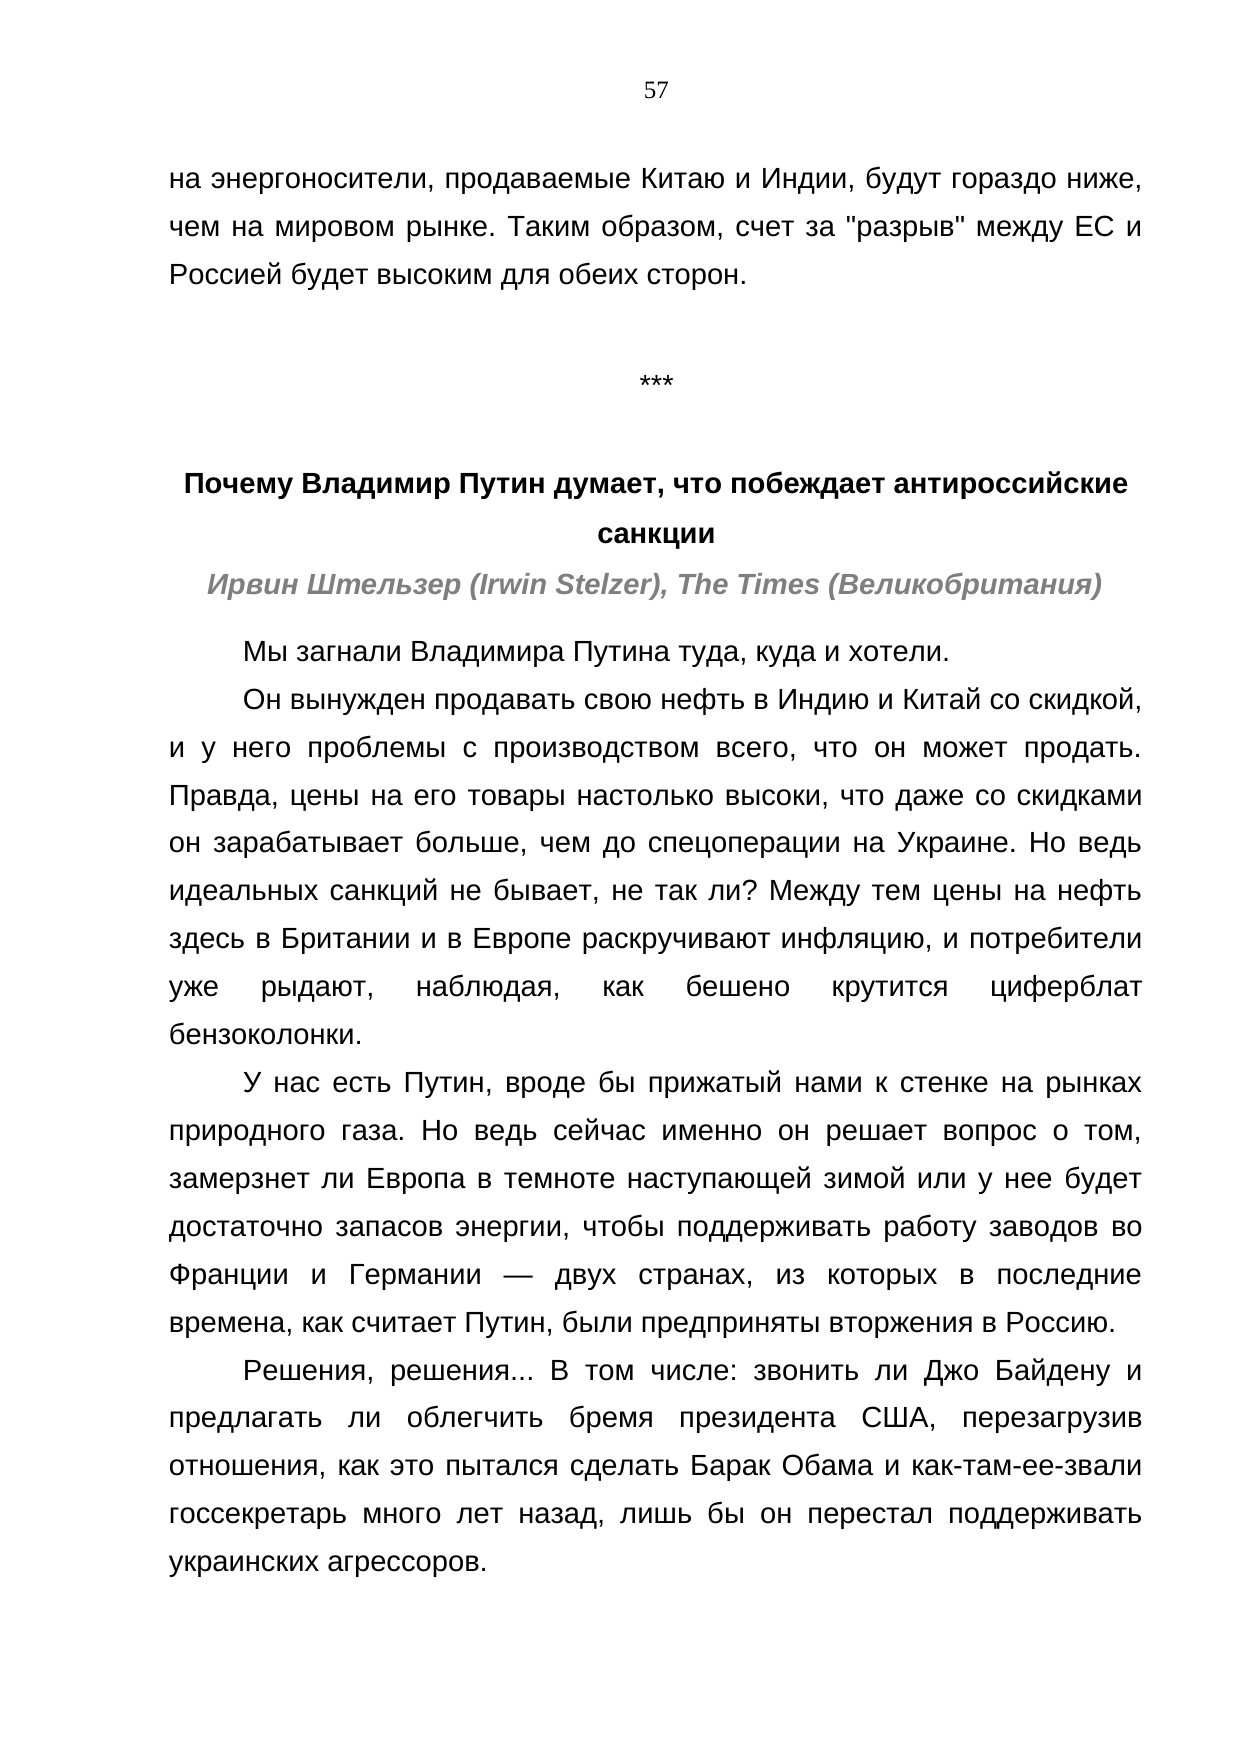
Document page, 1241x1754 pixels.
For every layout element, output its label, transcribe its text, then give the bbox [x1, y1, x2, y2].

text Решения, решения... В том числе: звонить ли Джо Байдену и предлагать ли облегчить бремя президента США, перезагрузив отношения, как это пытался сделать Барак Обама и как-там-ее-звали госсекретарь много лет назад, лишь бы он перестал поддерживать украинских агрессоров. [169, 1352, 1144, 1578]
text Мы загнали Владимира Путина туда, куда и хотели. [169, 634, 1144, 667]
text Он вынужден продавать свою нефть в Индию и Китай со скидкой, и у него проблемы с производством всего, что он может продать. Правда, цены на его товары настолько высоки, что даже со скидками он зарабатывает больше, чем до спецоперации на Украине. Но ведь идеальных санкций не бывает, не так ли? Между тем цены на нефть здесь в Британии и в Европе раскручивают инфляцию, и потребители уже рыдают, наблюдая, как бешено крутится циферблат бензоколонки. [169, 682, 1144, 1051]
text Ирвин Штельзер (Irwin Stelzer), The Times (Великобритания) [169, 567, 1144, 600]
text Почему Владимир Путин думает, что побеждает антироссийские санкции [169, 466, 1144, 550]
text У нас есть Путин, вроде бы прижатый нами к стенке на рынках природного газа. Но ведь сейчас именно он решает вопрос о том, замерзнет ли Европа в темноте наступающей зимой или у нее будет достаточно запасов энергии, чтобы поддерживать работу заводов во Франции и Германии — двух странах, из которых в последние времена, как считает Путин, были предприняты вторжения в Россию. [169, 1065, 1144, 1338]
text *** [169, 368, 1144, 401]
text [169, 161, 1144, 291]
